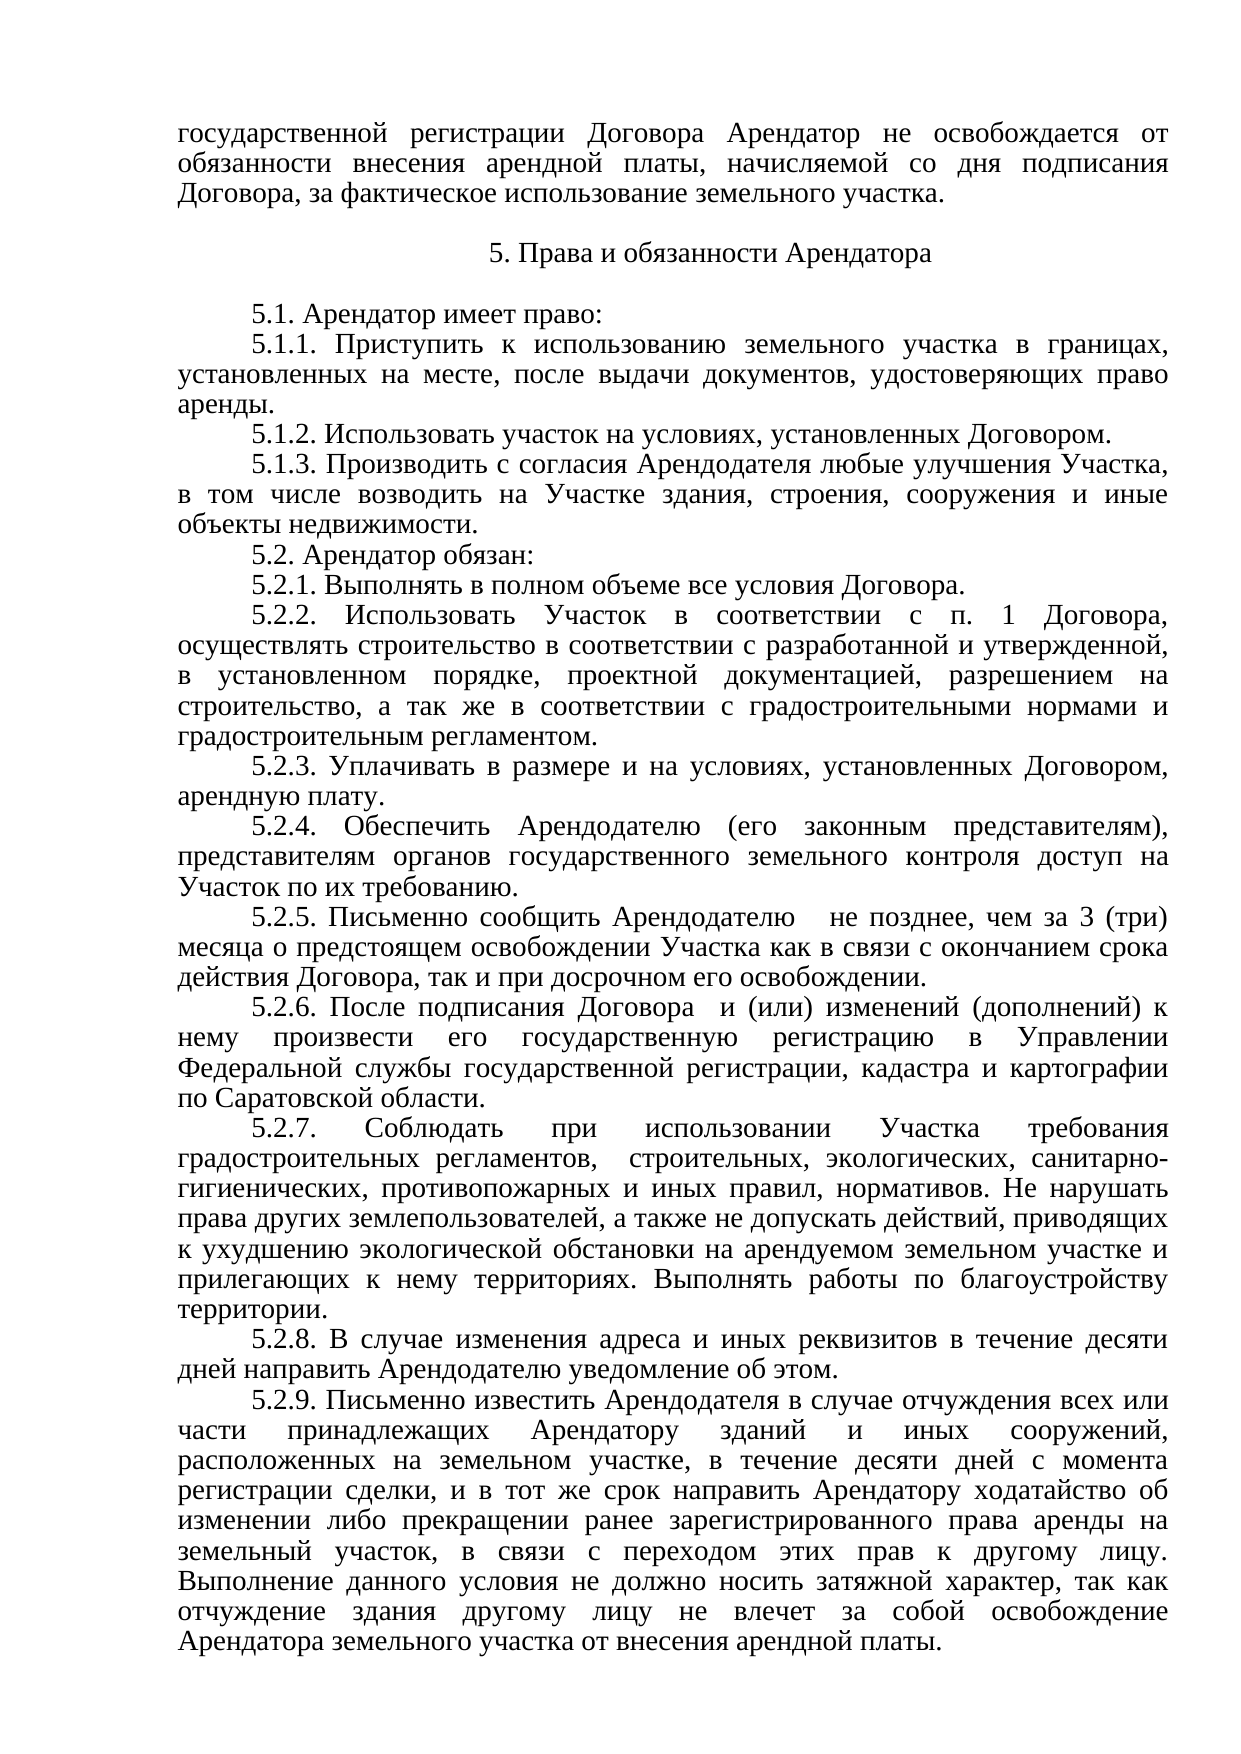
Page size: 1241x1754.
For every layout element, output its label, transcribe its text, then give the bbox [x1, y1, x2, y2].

text 5.2.7. Соблюдать при использовании Участка требования градостроительных регламентов, строительных, экологических, санитарно-гигиенических, противопожарных и иных правил, нормативов. Не нарушать права других землепользователей, а также не допускать действий, приводящих к ухудшению экологической обстановки на арендуемом земельном участке и прилегающих к нему территориях. Выполнять работы по благоустройству территории. [177, 1113, 1169, 1325]
text 5.1.2. Использовать участок на условиях, установленных Договором. [177, 419, 1169, 450]
text 5.2.2. Использовать Участок в соответствии с п. 1 Договора, осуществлять строительство в соответствии с разработанной и утвержденной, в установленном порядке, проектной документацией, разрешением на строительство, а так же в соответствии с градостроительными нормами и градостроительным регламентом. [177, 600, 1169, 751]
text 5.2.5. Письменно сообщить Арендодателю не позднее, чем за 3 (три) месяца о предстоящем освобождении Участка как в связи с окончанием срока действия Договора, так и при досрочном его освобождении. [177, 902, 1169, 993]
text 5.2.1. Выполнять в полном объеме все условия Договора. [177, 570, 1169, 600]
text 5.1.3. Производить с согласия Арендодателя любые улучшения Участка, в том числе возводить на Участке здания, строения, сооружения и иные объекты недвижимости. [177, 450, 1169, 540]
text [177, 118, 1169, 209]
text 5.2.6. После подписания Договора и (или) изменений (дополнений) к нему произвести его государственную регистрацию в Управлении Федеральной службы государственной регистрации, кадастра и картографии по Саратовской области. [177, 993, 1169, 1113]
text 5. Права и обязанности Арендатора [177, 239, 1169, 269]
text 5.1. Арендатор имеет право: [177, 299, 1169, 329]
text 5.2.8. В случае изменения адреса и иных реквизитов в течение десяти дней направить Арендодателю уведомление об этом. [177, 1325, 1169, 1385]
text 5.1.1. Приступить к использованию земельного участка в границах, установленных на месте, после выдачи документов, удостоверяющих право аренды. [177, 329, 1169, 419]
text 5.2.4. Обеспечить Арендодателю (его законным представителям), представителям органов государственного земельного контроля доступ на Участок по их требованию. [177, 812, 1169, 902]
text 5.2. Арендатор обязан: [177, 540, 1169, 570]
text 5.2.3. Уплачивать в размере и на условиях, установленных Договором, арендную плату. [177, 751, 1169, 812]
text 5.2.9. Письменно известить Арендодателя в случае отчуждения всех или части принадлежащих Арендатору зданий и иных сооружений, расположенных на земельном участке, в течение десяти дней с момента регистрации сделки, и в тот же срок направить Арендатору ходатайство об изменении либо прекращении ранее зарегистрированного права аренды на земельный участок, в связи с переходом этих прав к другому лицу. Выполнение данного условия не должно носить затяжной характер, так как отчуждение здания другому лицу не влечет за собой освобождение Арендатора земельного участка от внесения арендной платы. [177, 1385, 1169, 1657]
